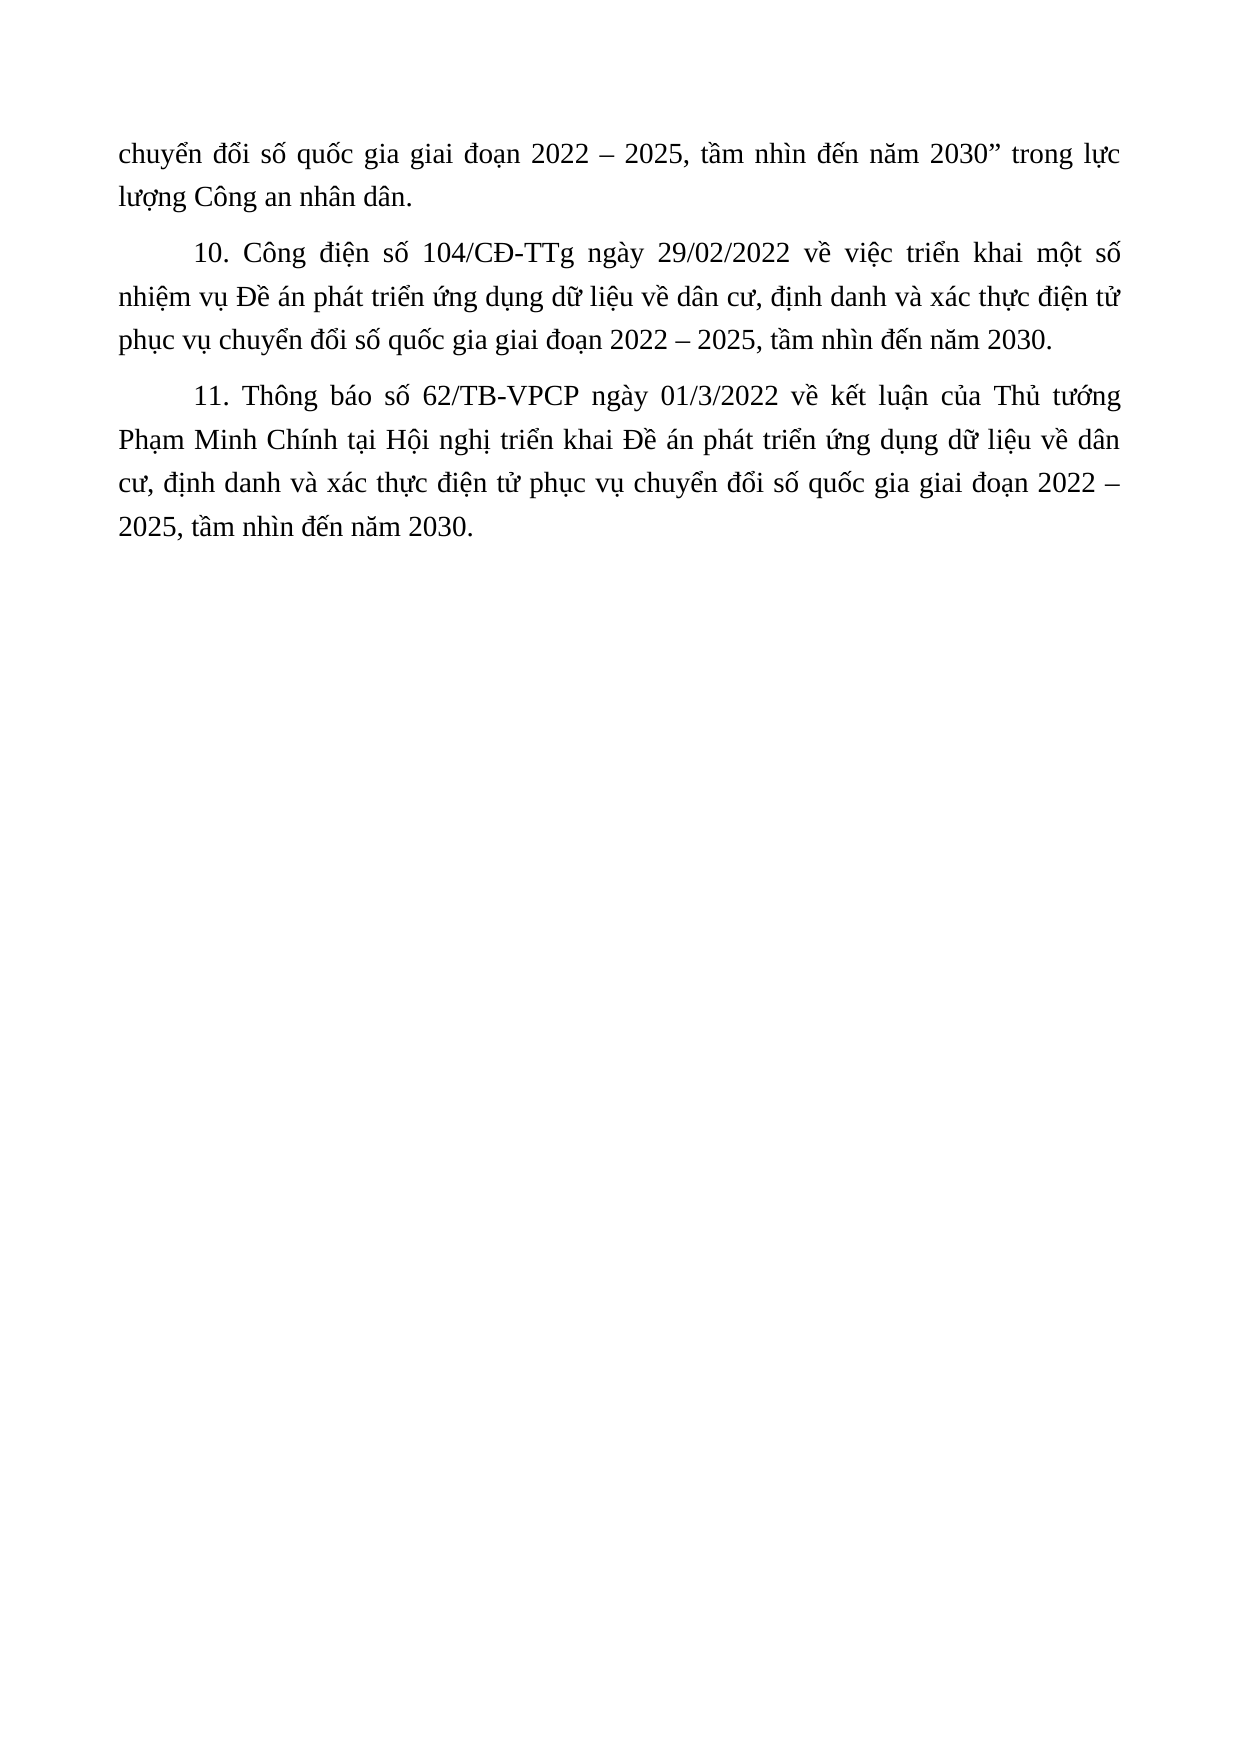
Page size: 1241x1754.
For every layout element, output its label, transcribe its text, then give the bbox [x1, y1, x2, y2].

text 11. Thông báo số 62/TB-VPCP ngày 01/3/2022 về kết luận của Thủ tướng Phạm Minh Chính tại Hội nghị triển khai Đề án phát triển ứng dụng dữ liệu về dân cư, định danh và xác thực điện tử phục vụ chuyển đổi số quốc gia giai đoạn 2022 – 2025, tầm nhìn đến năm 2030. [118, 378, 1122, 543]
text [118, 136, 1122, 213]
text 10. Công điện số 104/CĐ-TTg ngày 29/02/2022 về việc triển khai một số nhiệm vụ Đề án phát triển ứng dụng dữ liệu về dân cư, định danh và xác thực điện tử phục vụ chuyển đổi số quốc gia giai đoạn 2022 – 2025, tầm nhìn đến năm 2030. [118, 235, 1122, 356]
